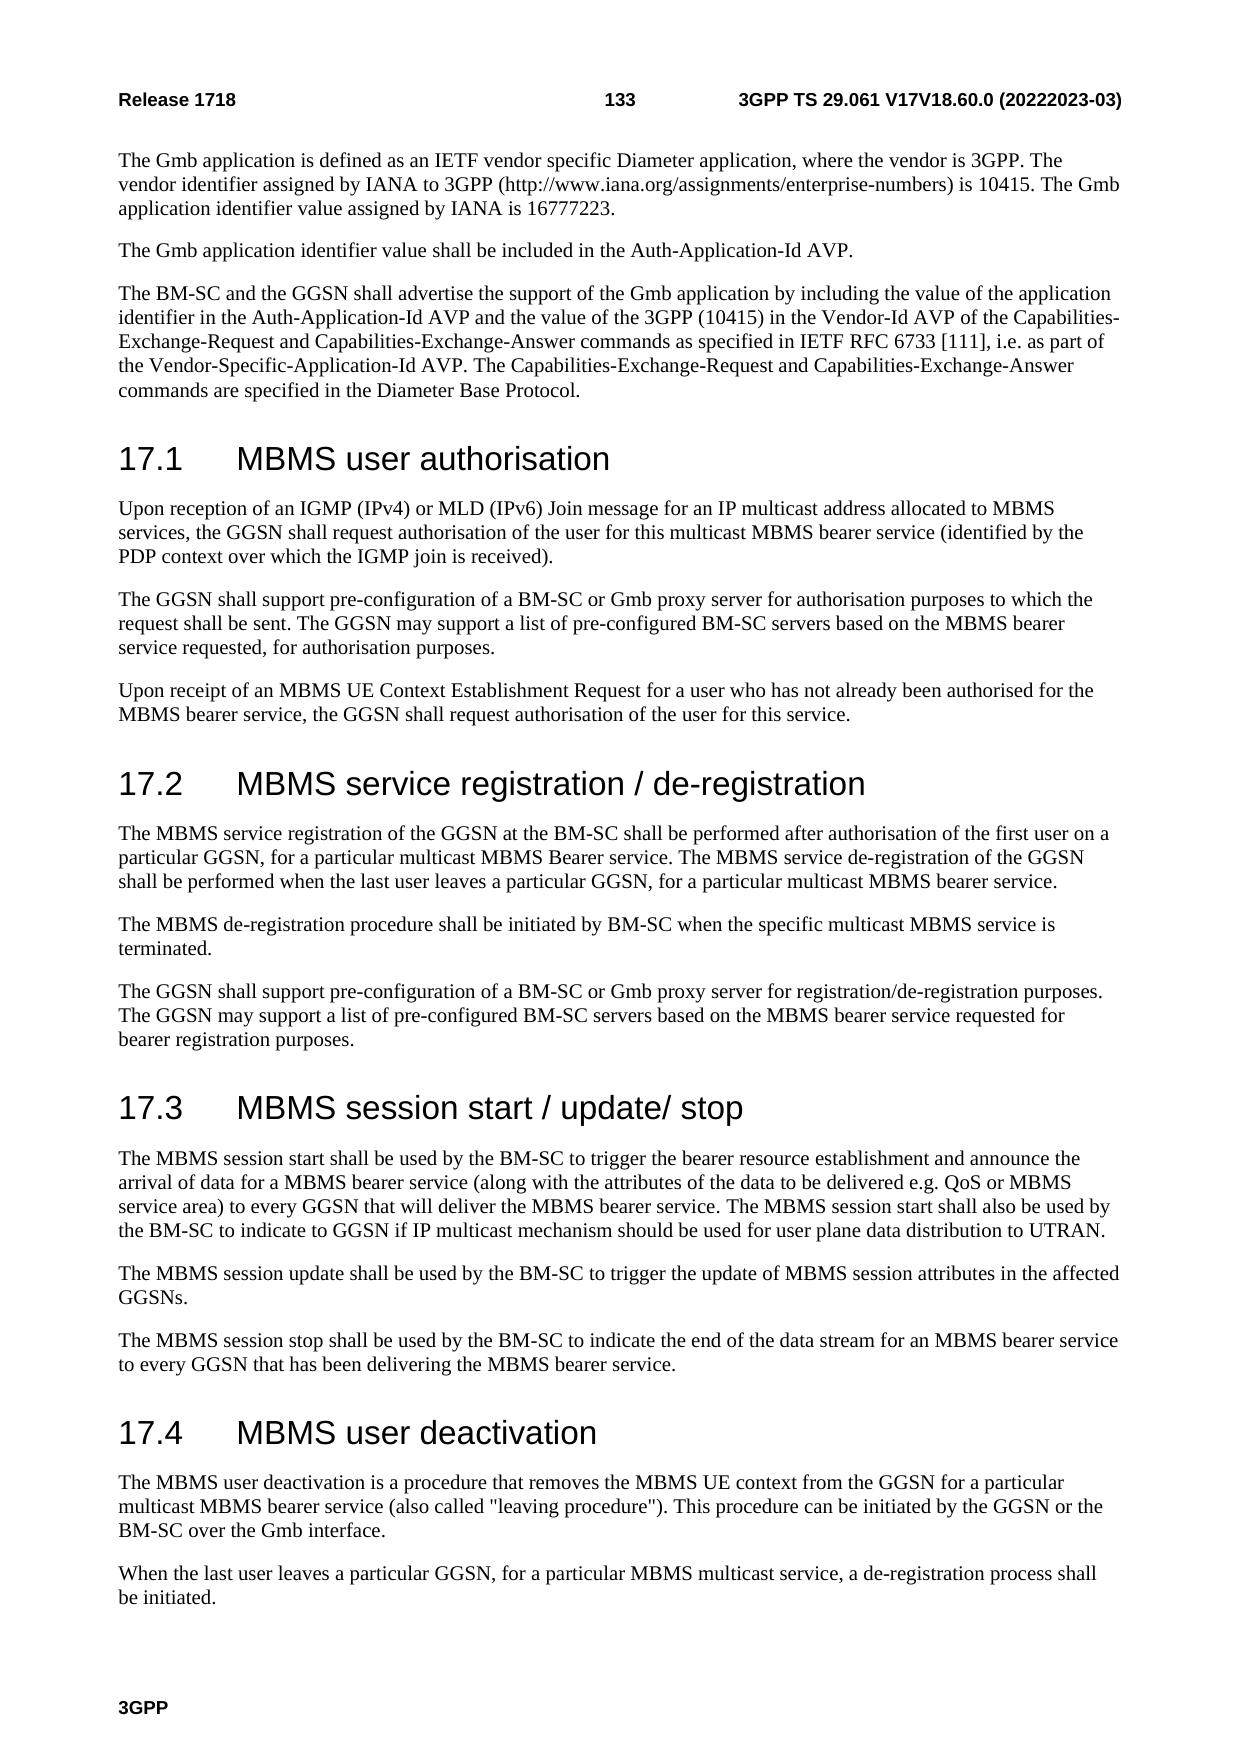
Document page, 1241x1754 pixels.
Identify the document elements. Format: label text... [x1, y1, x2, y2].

text The BM-SC and the GGSN shall advertise the support of the Gmb application by including the value of the application identifier in the Auth-Application-Id AVP and the value of the 3GPP (10415) in the Vendor-Id AVP of the Capabilities-Exchange-Request and Capabilities-Exchange-Answer commands as specified in IETF RFC 6733 [111], i.e. as part of the Vendor-Specific-Application-Id AVP. The Capabilities-Exchange-Request and Capabilities-Exchange-Answer commands are specified in the Diameter Base Protocol. [118, 281, 1122, 402]
text The MBMS session stop shall be used by the BM-SC to indicate the end of the data stream for an MBMS bearer service to every GGSN that has been delivering the MBMS bearer service. [118, 1327, 1122, 1376]
text The MBMS user deactivation is a procedure that removes the MBMS UE context from the GGSN for a particular multicast MBMS bearer service (also called "leaving procedure"). This procedure can be initiated by the GGSN or the BM-SC over the Gmb interface. [118, 1470, 1122, 1542]
text The MBMS service registration of the GGSN at the BM-SC shall be performed after authorisation of the first user on a particular GGSN, for a particular multicast MBMS Bearer service. The MBMS service de-registration of the GGSN shall be performed when the last user leaves a particular GGSN, for a particular multicast MBMS bearer service. [118, 821, 1122, 893]
subtitle 17.3 MBMS session start / update/ stop [118, 1088, 1122, 1127]
text Upon reception of an IGMP (IPv4) or MLD (IPv6) Join message for an IP multicast address allocated to MBMS services, the GGSN shall request authorisation of the user for this multicast MBMS bearer service (identified by the PDP context over which the IGMP join is received). [118, 496, 1122, 568]
text The GGSN shall support pre-configuration of a BM-SC or Gmb proxy server for authorisation purposes to which the request shall be sent. The GGSN may support a list of pre-configured BM-SC servers based on the MBMS bearer service requested, for authorisation purposes. [118, 587, 1122, 659]
text The MBMS session update shall be used by the BM-SC to trigger the update of MBMS session attributes in the affected GGSNs. [118, 1261, 1122, 1309]
text The MBMS de-registration procedure shall be initiated by BM-SC when the specific multicast MBMS service is terminated. [118, 912, 1122, 960]
text The Gmb application is defined as an IETF vendor specific Diameter application, where the vendor is 3GPP. The vendor identifier assigned by IANA to 3GPP (http://www.iana.org/assignments/enterprise-numbers) is 10415. The Gmb application identifier value assigned by IANA is 16777223. [118, 147, 1122, 220]
text Upon receipt of an MBMS UE Context Establishment Request for a user who has not already been authorised for the MBMS bearer service, the GGSN shall request authorisation of the user for this service. [118, 678, 1122, 726]
subtitle 17.4 MBMS user deactivation [118, 1413, 1122, 1452]
text The MBMS session start shall be used by the BM-SC to trigger the bearer resource establishment and announce the arrival of data for a MBMS bearer service (along with the attributes of the data to be delivered e.g. QoS or MBMS service area) to every GGSN that will deliver the MBMS bearer service. The MBMS session start shall also be used by the BM-SC to indicate to GGSN if IP multicast mechanism should be used for user plane data distribution to UTRAN. [118, 1146, 1122, 1242]
text When the last user leaves a particular GGSN, for a particular MBMS multicast service, a de-registration process shall be initiated. [118, 1561, 1122, 1609]
subtitle 17.2 MBMS service registration / de-registration [118, 764, 1122, 802]
text The GGSN shall support pre-configuration of a BM-SC or Gmb proxy server for registration/de-registration purposes. The GGSN may support a list of pre-configured BM-SC servers based on the MBMS bearer service requested for bearer registration purposes. [118, 979, 1122, 1051]
text The Gmb application identifier value shall be included in the Auth-Application-Id AVP. [118, 238, 1122, 262]
subtitle 17.1 MBMS user authorisation [118, 439, 1122, 477]
